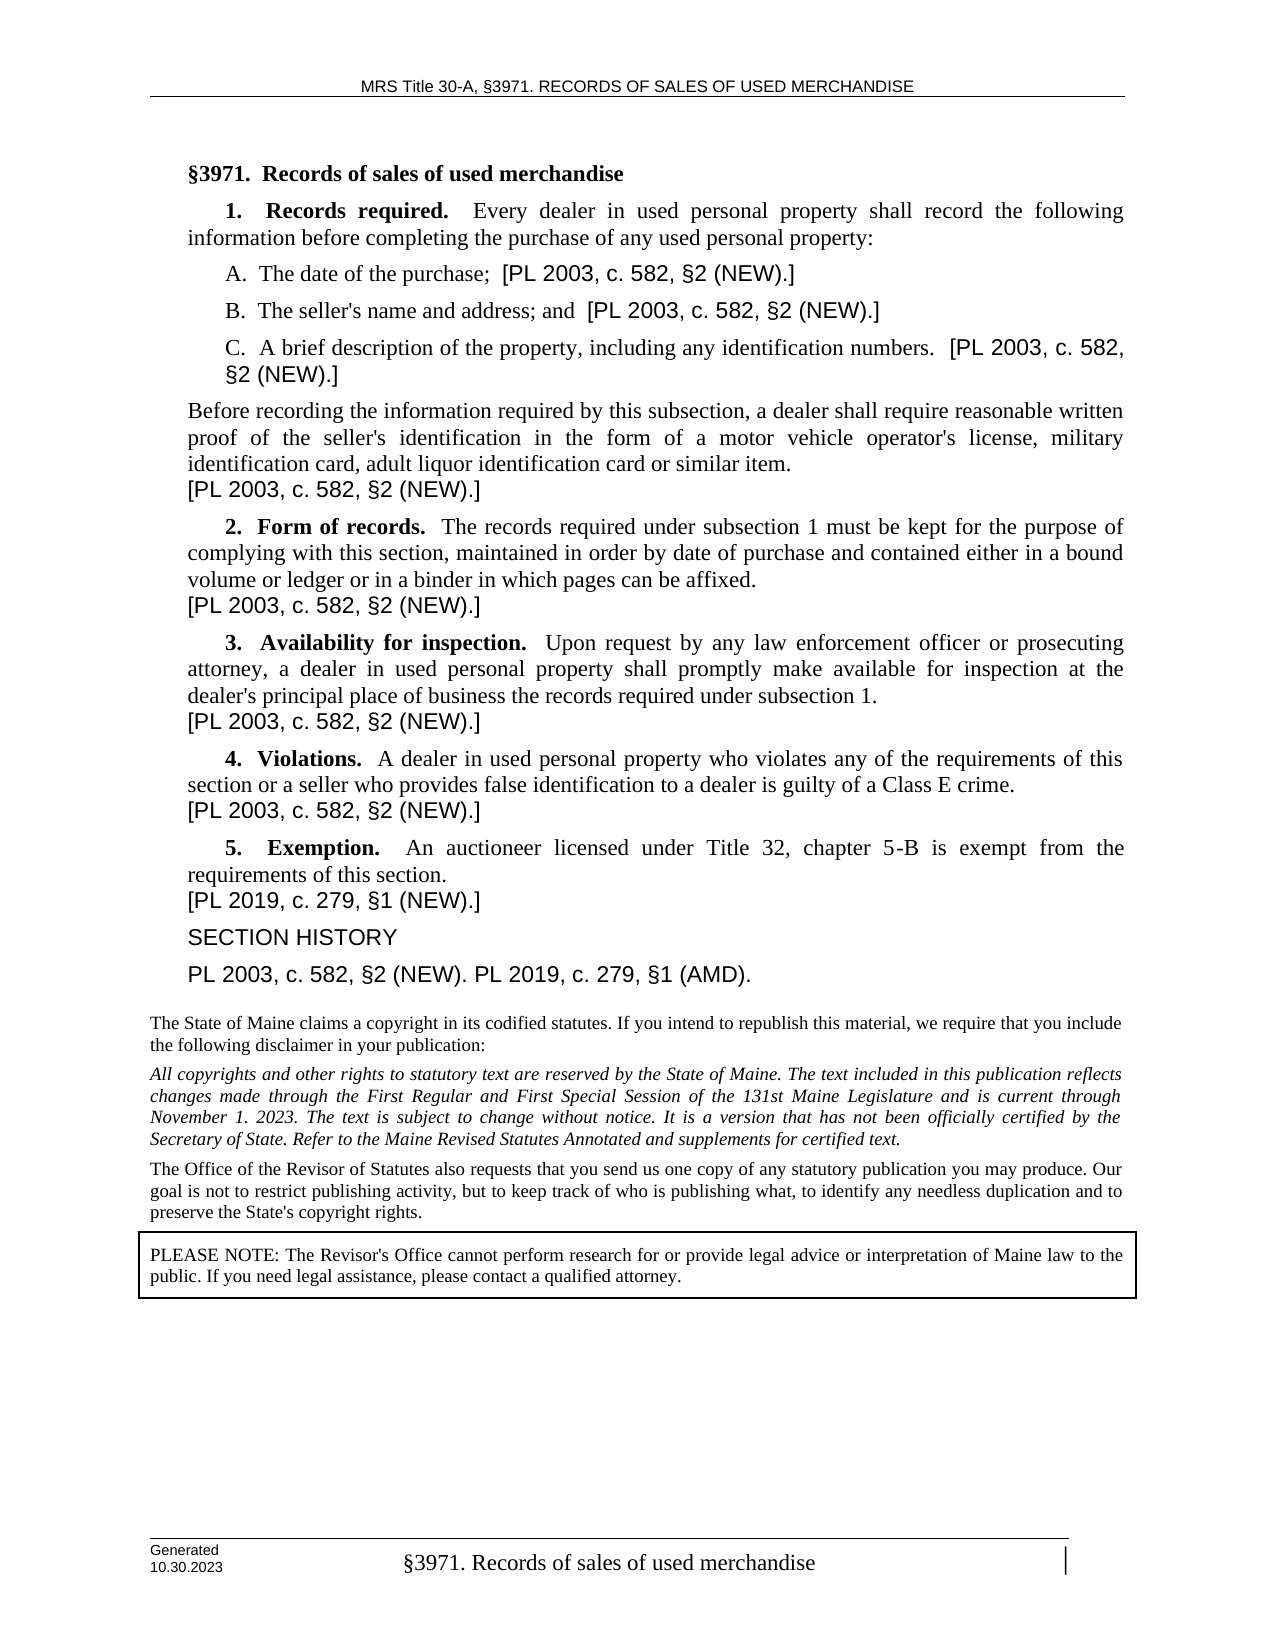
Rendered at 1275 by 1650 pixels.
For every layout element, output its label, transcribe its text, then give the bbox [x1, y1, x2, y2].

text §3971. Records of sales of used merchandise [187, 160, 1125, 187]
text 4. Violations. A dealer in used personal property who violates any of the requirements of this section or a seller who provides false identification to a dealer is guilty of a Class E crime. [187, 745, 1125, 797]
text [PL 2003, c. 582, §2 (NEW).] [187, 592, 1125, 618]
text 3. Availability for inspection. Upon request by any law enforcement officer or prosecuting attorney, a dealer in used personal property shall promptly make available for inspection at the dealer's principal place of business the records required under subsection 1. [187, 629, 1125, 708]
text [PL 2003, c. 582, §2 (NEW).] [187, 708, 1125, 734]
text SECTION HISTORY [187, 924, 1125, 950]
text All copyrights and other rights to statutory text are reserved by the State of Maine. The text included in this publication reflects changes made through the First Regular and First Special Session of the 131st Maine Legislature and is current through November 1. 2023 . The text is subject to change without notice. It is a version that has not been officially certified by the Secretary of State. Refer to the Maine Revised Statutes Annotated and supplements for certified text. [150, 1063, 1125, 1149]
text PL 2003, c. 582, §2 (NEW). PL 2019, c. 279, §1 (AMD). [187, 961, 1125, 987]
text 5. Exemption. An auctioneer licensed under Title 32, chapter 5‑B is exempt from the requirements of this section. [187, 834, 1125, 887]
text A. The date of the purchase; [PL 2003, c. 582, §2 (NEW).] [225, 260, 1125, 287]
text The State of Maine claims a copyright in its codified statutes. If you intend to republish this material, we require that you include the following disclaimer in your publication: [150, 1012, 1125, 1055]
text The Office of the Revisor of Statutes also requests that you send us one copy of any statutory publication you may produce. Our goal is not to restrict publishing activity, but to keep track of who is publishing what, to identify any needless duplication and to preserve the State's copyright rights. [150, 1158, 1125, 1223]
text C. A brief description of the property, including any identification numbers. [PL 2003, c. 582, §2 (NEW).] [225, 334, 1125, 387]
text B. The seller's name and address; and [PL 2003, c. 582, §2 (NEW).] [225, 297, 1125, 324]
text [PL 2003, c. 582, §2 (NEW).] [187, 797, 1125, 824]
text Before recording the information required by this subsection, a dealer shall require reasonable written proof of the seller's identification in the form of a motor vehicle operator's license, military identification card, adult liquor identification card or similar item. [187, 397, 1125, 476]
text 1. Records required. Every dealer in used personal property shall record the following information before completing the purchase of any used personal property: [187, 197, 1125, 250]
text 2. Form of records. The records required under subsection 1 must be kept for the purpose of complying with this section, maintained in order by date of purchase and contained either in a bound volume or ledger or in a binder in which pages can be affixed. [187, 513, 1125, 592]
text [PL 2003, c. 582, §2 (NEW).] [187, 476, 1125, 503]
text PLEASE NOTE: The Revisor's Office cannot perform research for or provide legal advice or interpretation of Maine law to the public. If you need legal assistance, please contact a qualified attorney. [140, 1233, 1135, 1297]
text [PL 2019, c. 279, §1 (NEW).] [187, 887, 1125, 913]
